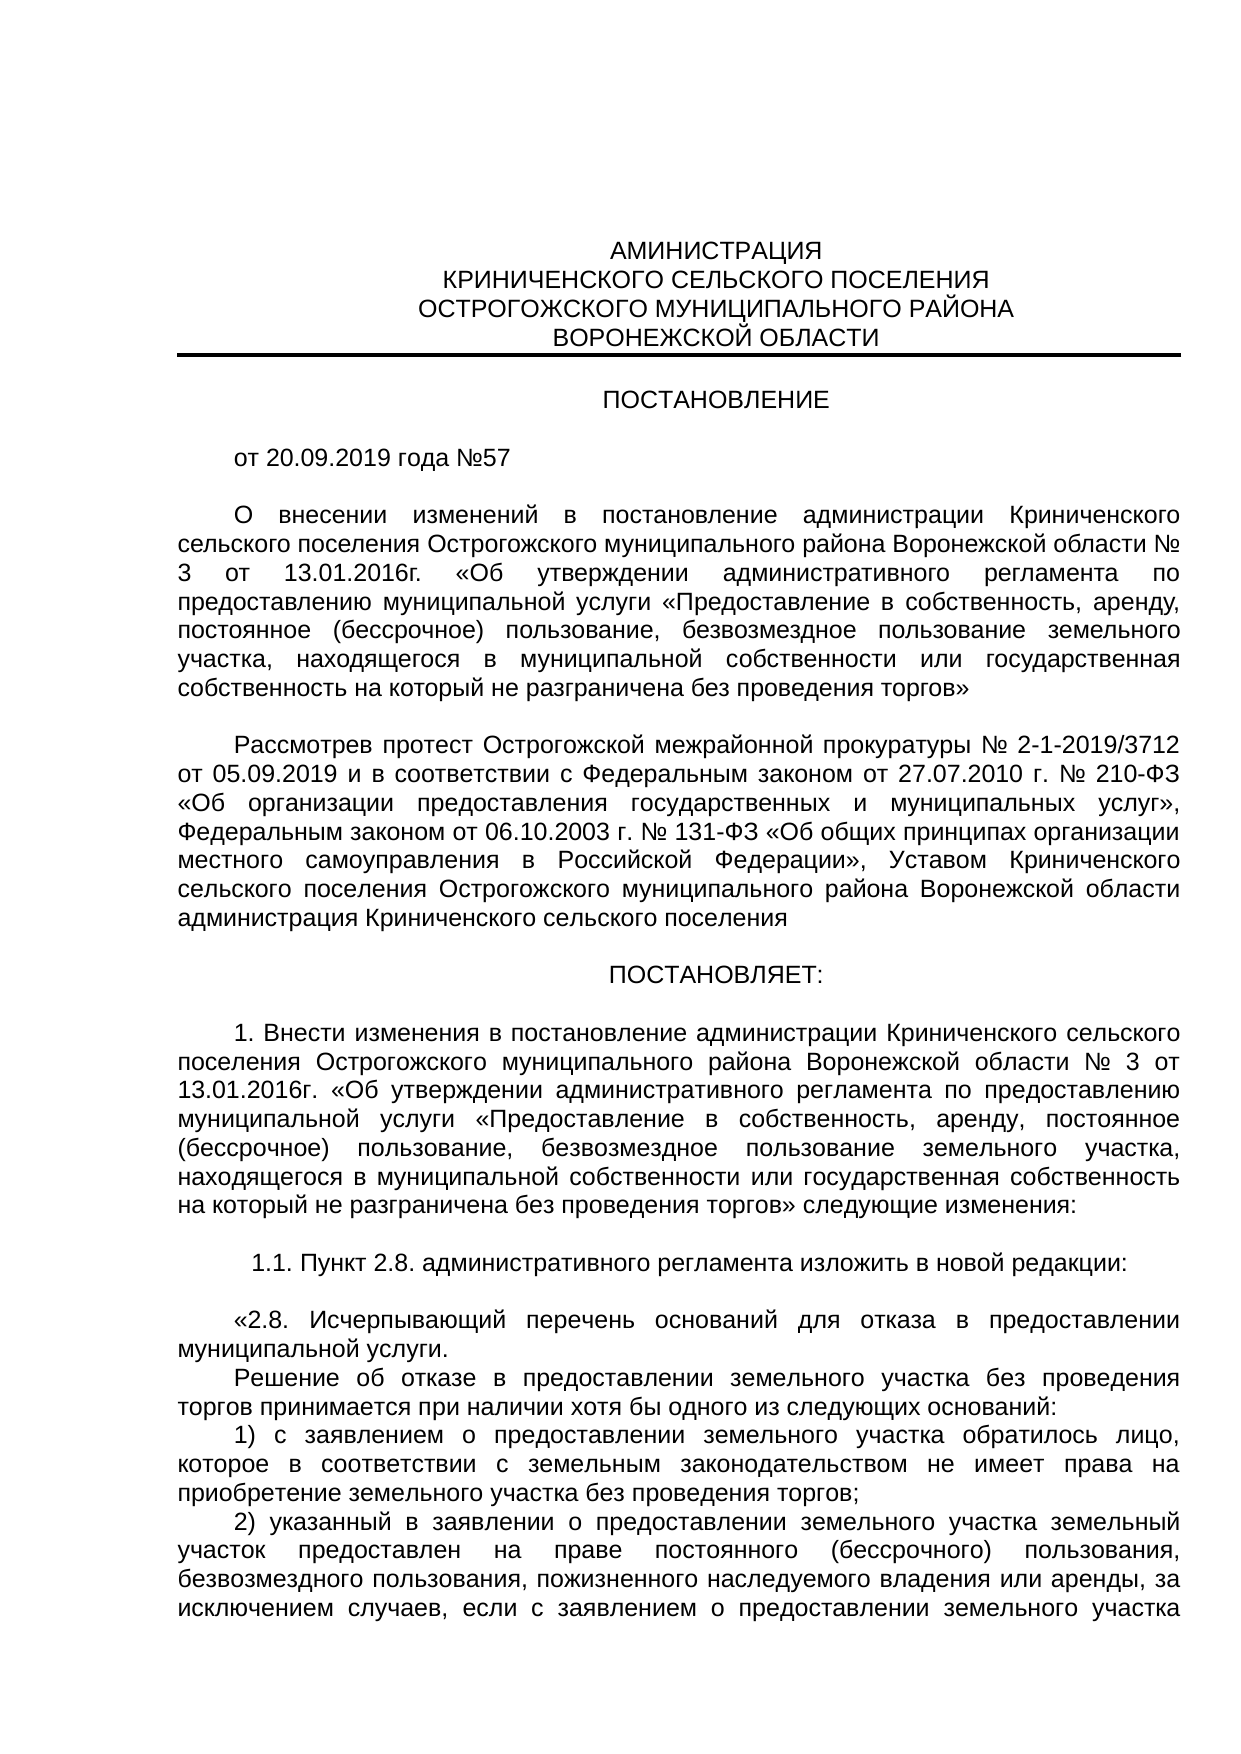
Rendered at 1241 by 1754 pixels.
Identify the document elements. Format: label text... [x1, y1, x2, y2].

text Рассмотрев протест Острогожской межрайонной прокуратуры № 2-1-2019/3712 от 05.09.2019 и в соответствии с Федеральным законом от 27.07.2010 г. № 210-ФЗ «Об организации предоставления государственных и муниципальных услуг», Федеральным законом от 06.10.2003 г. № 131-ФЗ «Об общих принципах организации местного самоуправления в Российской Федерации», Уставом Криниченского сельского поселения Острогожского муниципального района Воронежской области администрация Криниченского сельского поселения [177, 730, 1181, 932]
text КРИНИЧЕНСКОГО СЕЛЬСКОГО ПОСЕЛЕНИЯ [177, 265, 1181, 294]
text 1) с заявлением о предоставлении земельного участка обратилось лицо, которое в соответствии с земельным законодательством не имеет права на приобретение земельного участка без проведения торгов; [177, 1420, 1181, 1507]
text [177, 1507, 1181, 1622]
text ОСТРОГОЖСКОГО МУНИЦИПАЛЬНОГО РАЙОНА [177, 294, 1181, 323]
text Решение об отказе в предоставлении земельного участка без проведения торгов принимается при наличии хотя бы одного из следующих оснований: [177, 1363, 1181, 1420]
title «2.8. Исчерпывающий перечень оснований для отказа в предоставлении муниципальной услуги. [177, 1305, 1181, 1363]
text АМИНИСТРАЦИЯ [177, 236, 1181, 265]
title 1. Внести изменения в постановление администрации Криниченского сельского поселения Острогожского муниципального района Воронежской области № 3 от 13.01.2016г. «Об утверждении административного регламента по предоставлению муниципальной услуги «Предоставление в собственность, аренду, постоянное (бессрочное) пользование, безвозмездное пользование земельного участка, находящегося в муниципальной собственности или государственная собственность на который не разграничена без проведения торгов» следующие изменения: [177, 1018, 1181, 1219]
text ПОСТАНОВЛЕНИЕ [177, 385, 1181, 414]
text ВОРОНЕЖСКОЙ ОБЛАСТИ [177, 323, 1181, 353]
title О внесении изменений в постановление администрации Криниченского сельского поселения Острогожского муниципального района Воронежской области № 3 от 13.01.2016г. «Об утверждении административного регламента по предоставлению муниципальной услуги «Предоставление в собственность, аренду, постоянное (бессрочное) пользование, безвозмездное пользование земельного участка, находящегося в муниципальной собственности или государственная собственность на который не разграничена без проведения торгов» [177, 500, 1181, 702]
text от 20.09.2019 года №57 [177, 443, 1181, 472]
text ПОСТАНОВЛЯЕТ: [177, 960, 1181, 989]
text 1.1. Пункт 2.8. административного регламента изложить в новой редакции: [177, 1248, 1181, 1277]
